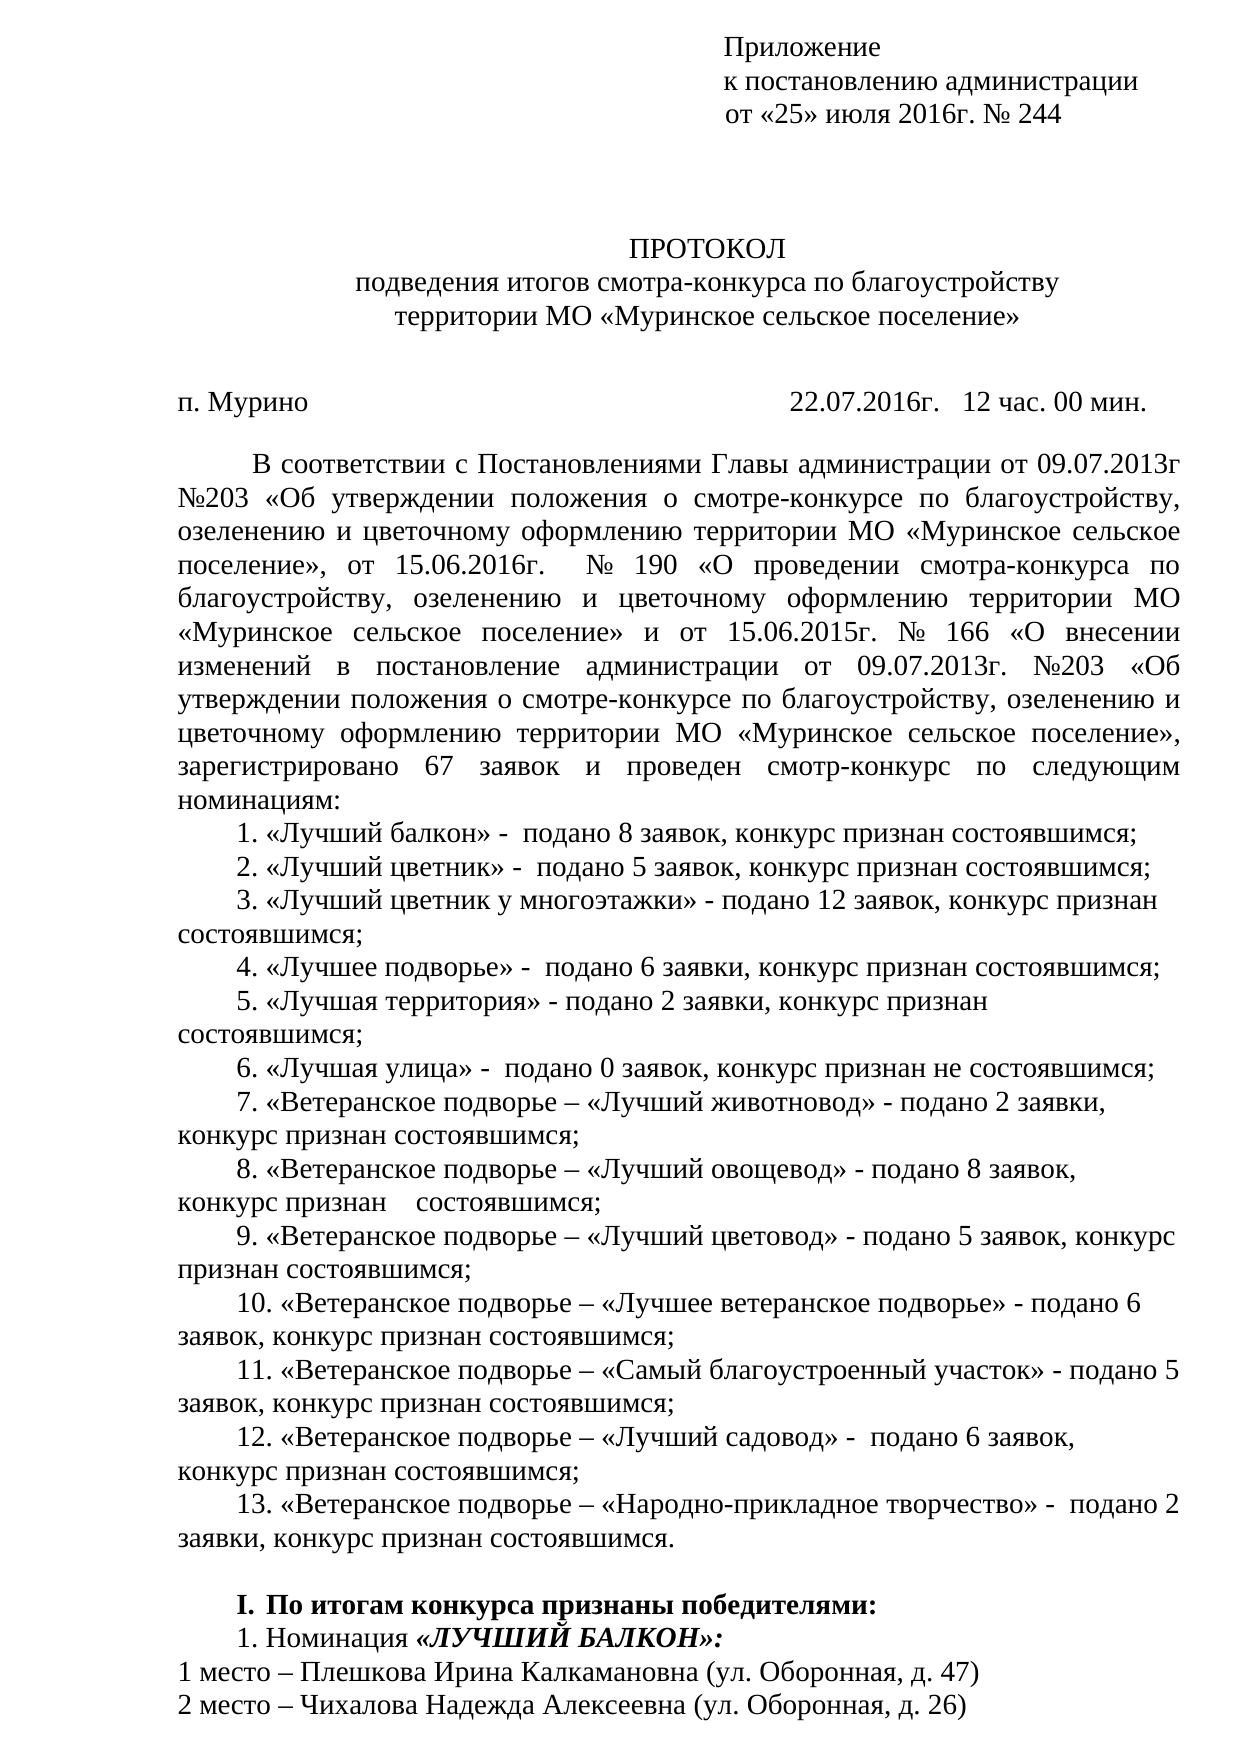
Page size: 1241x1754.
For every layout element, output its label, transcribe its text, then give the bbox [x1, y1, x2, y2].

text 1. Номинация «ЛУЧШИЙ БАЛКОН»: [177, 1620, 1181, 1654]
list По итогам конкурса признаны победителями: [177, 1587, 1181, 1620]
text к постановлению администрации [177, 63, 1181, 97]
text 12. «Ветеранское подворье – «Лучший садовод» - подано 6 заявок, конкурс признан состоявшимся; [177, 1419, 1181, 1486]
text п. Мурино 22.07.2016г. 12 час. 00 мин. [177, 384, 1181, 418]
text 4. «Лучшее подворье» - подано 6 заявки, конкурс признан состоявшимся; [177, 949, 1181, 983]
text 1 место – Плешкова Ирина Калкамановна (ул. Оборонная, д. 47) [177, 1654, 1181, 1687]
text 10. «Ветеранское подворье – «Лучшее ветеранское подворье» - подано 6 заявок, конкурс признан состоявшимся; [177, 1285, 1181, 1352]
text 1. «Лучший балкон» - подано 8 заявок, конкурс признан состоявшимся; [177, 815, 1181, 849]
text от «25» июля 2016г. № 244 [177, 97, 1181, 130]
text 13. «Ветеранское подворье – «Народно-прикладное творчество» - подано 2 заявки, конкурс признан состоявшимся. [177, 1486, 1181, 1553]
text подведения итогов смотра-конкурса по благоустройству [177, 264, 1181, 298]
text 3. «Лучший цветник у многоэтажки» - подано 12 заявок, конкурс признан состоявшимся; [177, 882, 1181, 949]
text 11. «Ветеранское подворье – «Самый благоустроенный участок» - подано 5 заявок, конкурс признан состоявшимся; [177, 1352, 1181, 1419]
text 5. «Лучшая территория» - подано 2 заявки, конкурс признан состоявшимся; [177, 983, 1181, 1050]
text ПРОТОКОЛ [177, 231, 1181, 264]
text 2. «Лучший цветник» - подано 5 заявок, конкурс признан состоявшимся; [177, 849, 1181, 882]
text 9. «Ветеранское подворье – «Лучший цветовод» - подано 5 заявок, конкурс признан состоявшимся; [177, 1218, 1181, 1285]
text 8. «Ветеранское подворье – «Лучший овощевод» - подано 8 заявок, конкурс признан состоявшимся; [177, 1151, 1181, 1218]
text 6. «Лучшая улица» - подано 0 заявок, конкурс признан не состоявшимся; [177, 1050, 1181, 1084]
text В соответствии с Постановлениями Главы администрации от 09.07.2013г №203 «Об утверждении положения о смотре-конкурсе по благоустройству, озеленению и цветочному оформлению территории МО «Муринское сельское поселение», от 15.06.2016г. № 190 «О проведении смотра-конкурса по благоустройству, озеленению и цветочному оформлению территории МО «Муринское сельское поселение» и от 15.06.2015г. № 166 «О внесении изменений в постановление администрации от 09.07.2013г. №203 «Об утверждении положения о смотре-конкурсе по благоустройству, озеленению и цветочному оформлению территории МО «Муринское сельское поселение», зарегистрировано 67 заявок и проведен смотр-конкурс по следующим номинациям: [177, 446, 1181, 815]
text 7. «Ветеранское подворье – «Лучший животновод» - подано 2 заявки, конкурс признан состоявшимся; [177, 1084, 1181, 1151]
text территории МО «Муринское сельское поселение» [177, 298, 1181, 331]
text Приложение [177, 29, 1181, 63]
text 2 место – Чихалова Надежда Алексеевна (ул. Оборонная, д. 26) [177, 1687, 1181, 1721]
